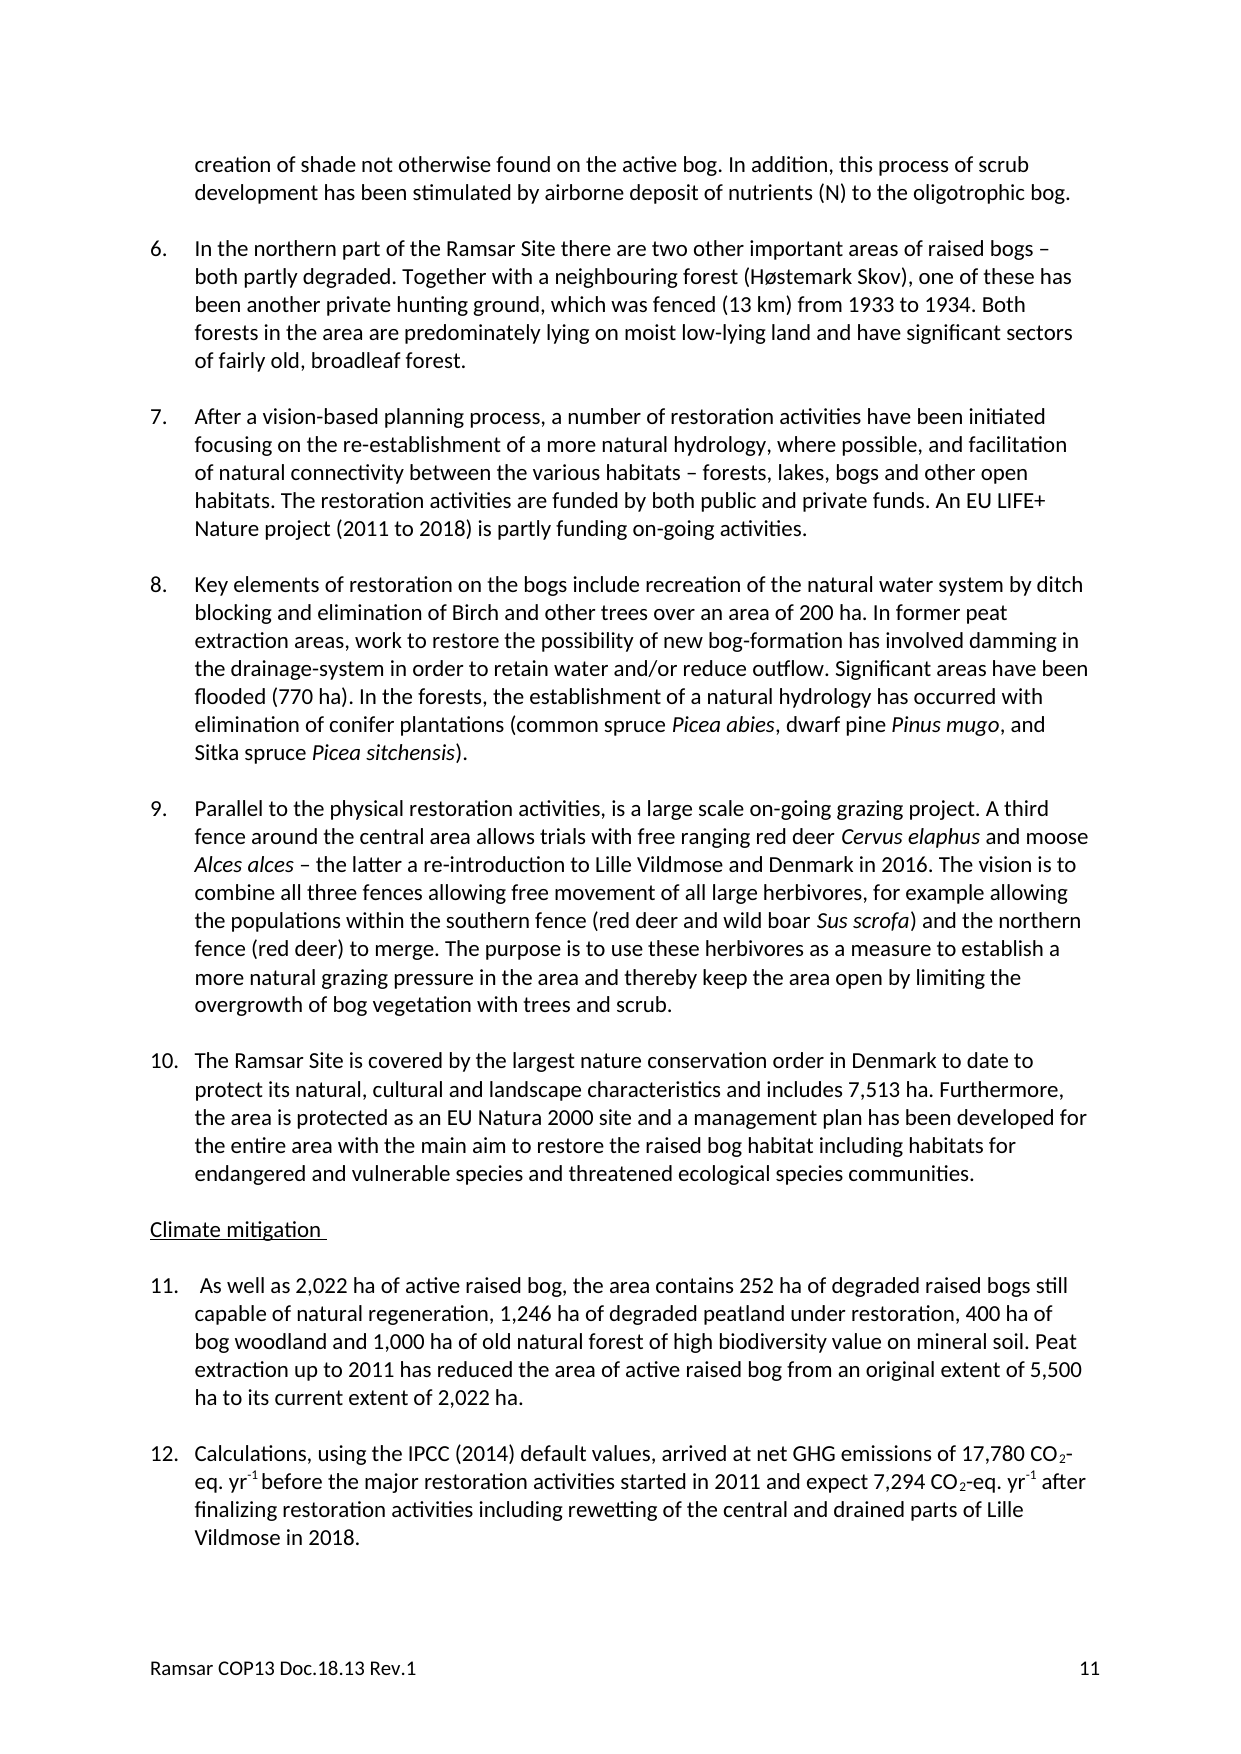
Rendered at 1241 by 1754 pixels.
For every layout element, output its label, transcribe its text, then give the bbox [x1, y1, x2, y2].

text 6. In the northern part of the Ramsar Site there are two other important areas of raised bogs – both partly degraded. Together with a neighbouring forest (Høstemark Skov), one of these has been another private hunting ground, which was fenced (13 km) from 1933 to 1934. Both forests in the area are predominately lying on moist low-lying land and have significant sectors of fairly old, broadleaf forest. [150, 234, 1090, 374]
text 11. As well as 2,022 ha of active raised bog, the area contains 252 ha of degraded raised bogs still capable of natural regeneration, 1,246 ha of degraded peatland under restoration, 400 ha of bog woodland and 1,000 ha of old natural forest of high biodiversity value on mineral soil. Peat extraction up to 2011 has reduced the area of active raised bog from an original extent of 5,500 ha to its current extent of 2,022 ha. [150, 1271, 1090, 1411]
text 10. The Ramsar Site is covered by the largest nature conservation order in Denmark to date to protect its natural, cultural and landscape characteristics and includes 7,513 ha. Furthermore, the area is protected as an EU Natura 2000 site and a management plan has been developed for the entire area with the main aim to restore the raised bog habitat including habitats for endangered and vulnerable species and threatened ecological species communities. [150, 1047, 1090, 1187]
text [150, 150, 1090, 206]
text 8. Key elements of restoration on the bogs include recreation of the natural water system by ditch blocking and elimination of Birch and other trees over an area of 200 ha. In former peat extraction areas, work to restore the possibility of new bog-formation has involved damming in the drainage-system in order to retain water and/or reduce outflow. Significant areas have been flooded (770 ha). In the forests, the establishment of a natural hydrology has occurred with elimination of conifer plantations (common spruce Picea abies, dwarf pine Pinus mugo, and Sitka spruce Picea sitchensis). [150, 570, 1090, 766]
text 9. Parallel to the physical restoration activities, is a large scale on-going grazing project. A third fence around the central area allows trials with free ranging red deer Cervus elaphus and moose Alces alces – the latter a re-introduction to Lille Vildmose and Denmark in 2016. The vision is to combine all three fences allowing free movement of all large herbivores, for example allowing the populations within the southern fence (red deer and wild boar Sus scrofa) and the northern fence (red deer) to merge. The purpose is to use these herbivores as a measure to establish a more natural grazing pressure in the area and thereby keep the area open by limiting the overgrowth of bog vegetation with trees and scrub. [150, 794, 1090, 1019]
text 12. Calculations, using the IPCC (2014) default values, arrived at net GHG emissions of 17,780 CO2-eq. yr-1 before the major restoration activities started in 2011 and expect 7,294 CO2-eq. yr-1 after finalizing restoration activities including rewetting of the central and drained parts of Lille Vildmose in 2018. [150, 1439, 1090, 1551]
text 7. After a vision-based planning process, a number of restoration activities have been initiated focusing on the re-establishment of a more natural hydrology, where possible, and facilitation of natural connectivity between the various habitats – forests, lakes, bogs and other open habitats. The restoration activities are funded by both public and private funds. An EU LIFE+ Nature project (2011 to 2018) is partly funding on-going activities. [150, 402, 1090, 542]
text Climate mitigation [150, 1215, 1090, 1243]
